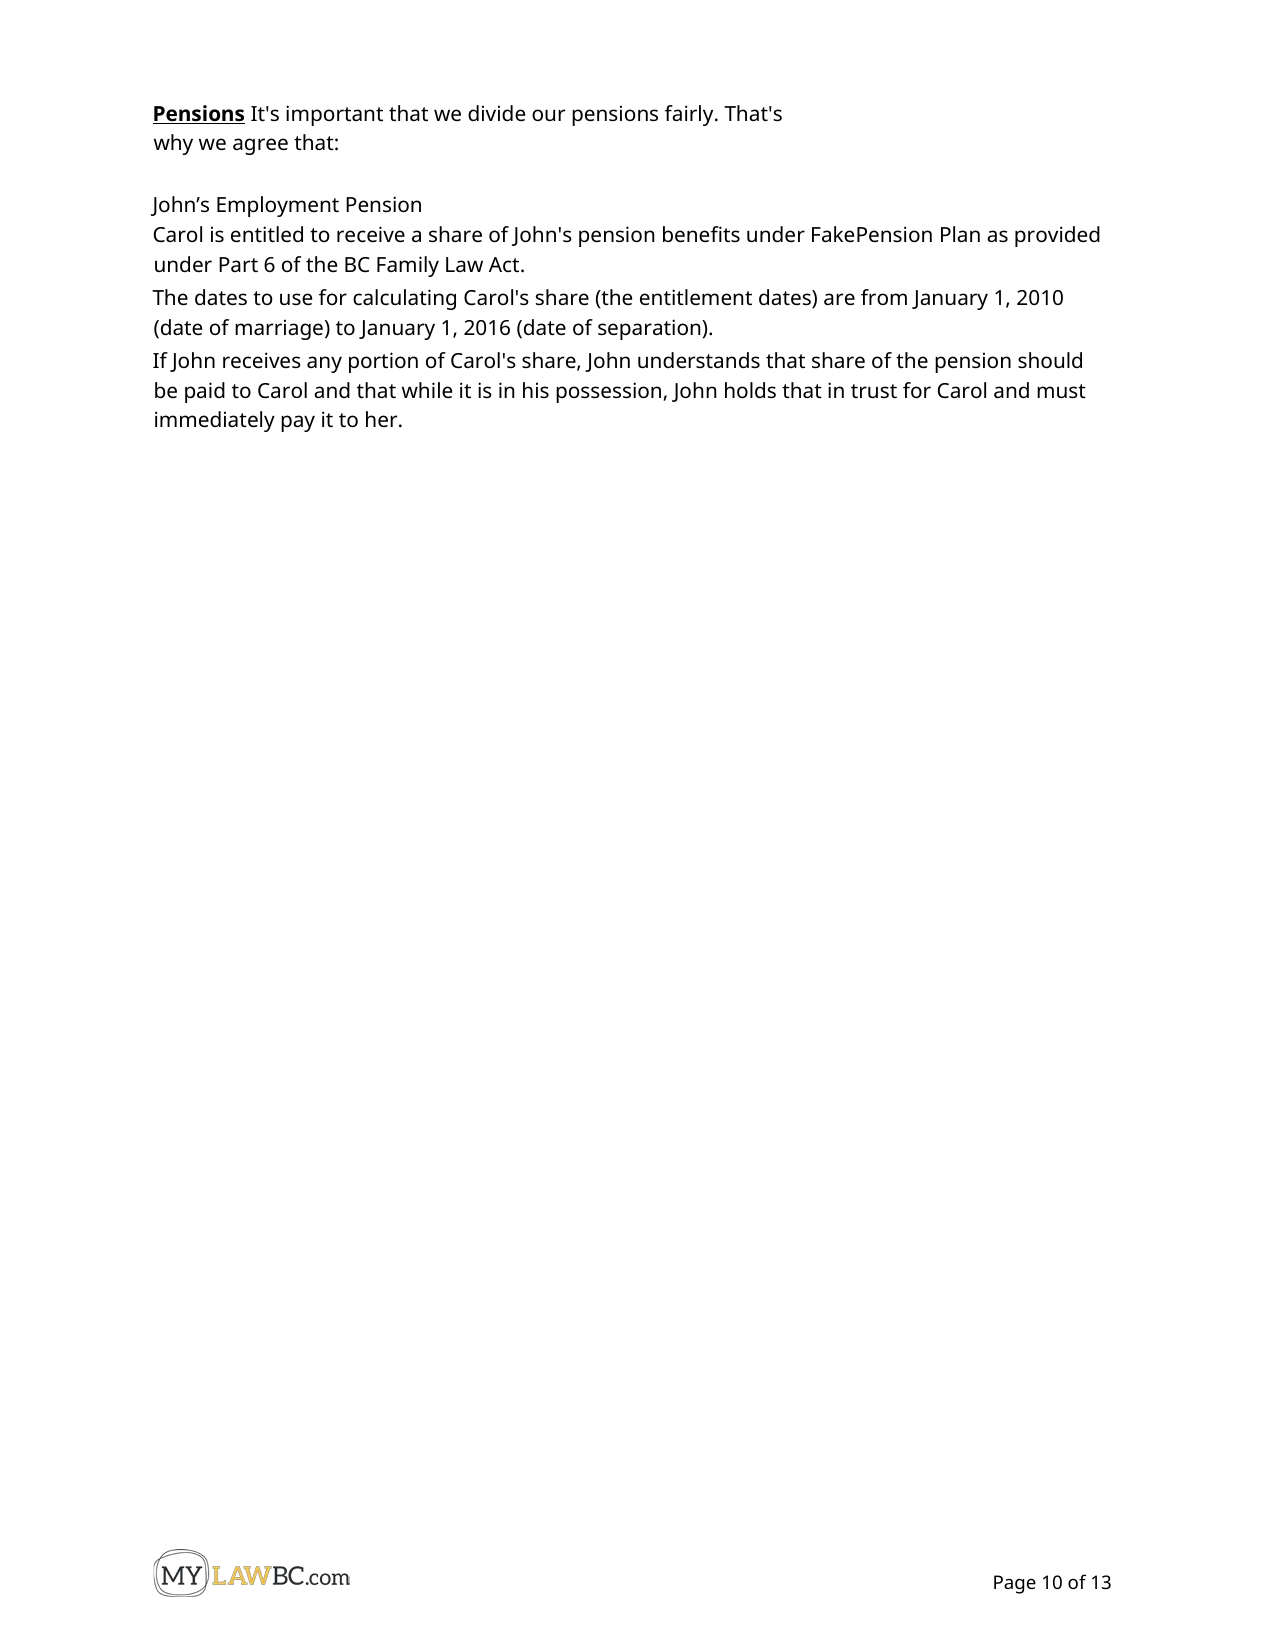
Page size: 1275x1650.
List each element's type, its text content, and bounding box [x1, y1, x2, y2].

picture [153, 1549, 350, 1597]
text The dates to use for calculating Carol's share (the entitlement dates) are from January 1, 2010 (date of marriage) to January 1, 2016 (date of separation). [152, 283, 1075, 341]
text Pensions It's important that we divide our pensions fairly. That's why we agree that: [152, 99, 828, 157]
text If John receives any portion of Carol's share, John understands that share of the pension should be paid to Carol and that while it is in his possession, John holds that in trust for Carol and must immediately pay it to her. [152, 346, 1114, 434]
text Carol is entitled to receive a share of John's pension benefits under FakePension Plan as provided under Part 6 of the BC Family Law Act. [152, 220, 1133, 278]
text John’s Employment Pension [152, 190, 1114, 219]
